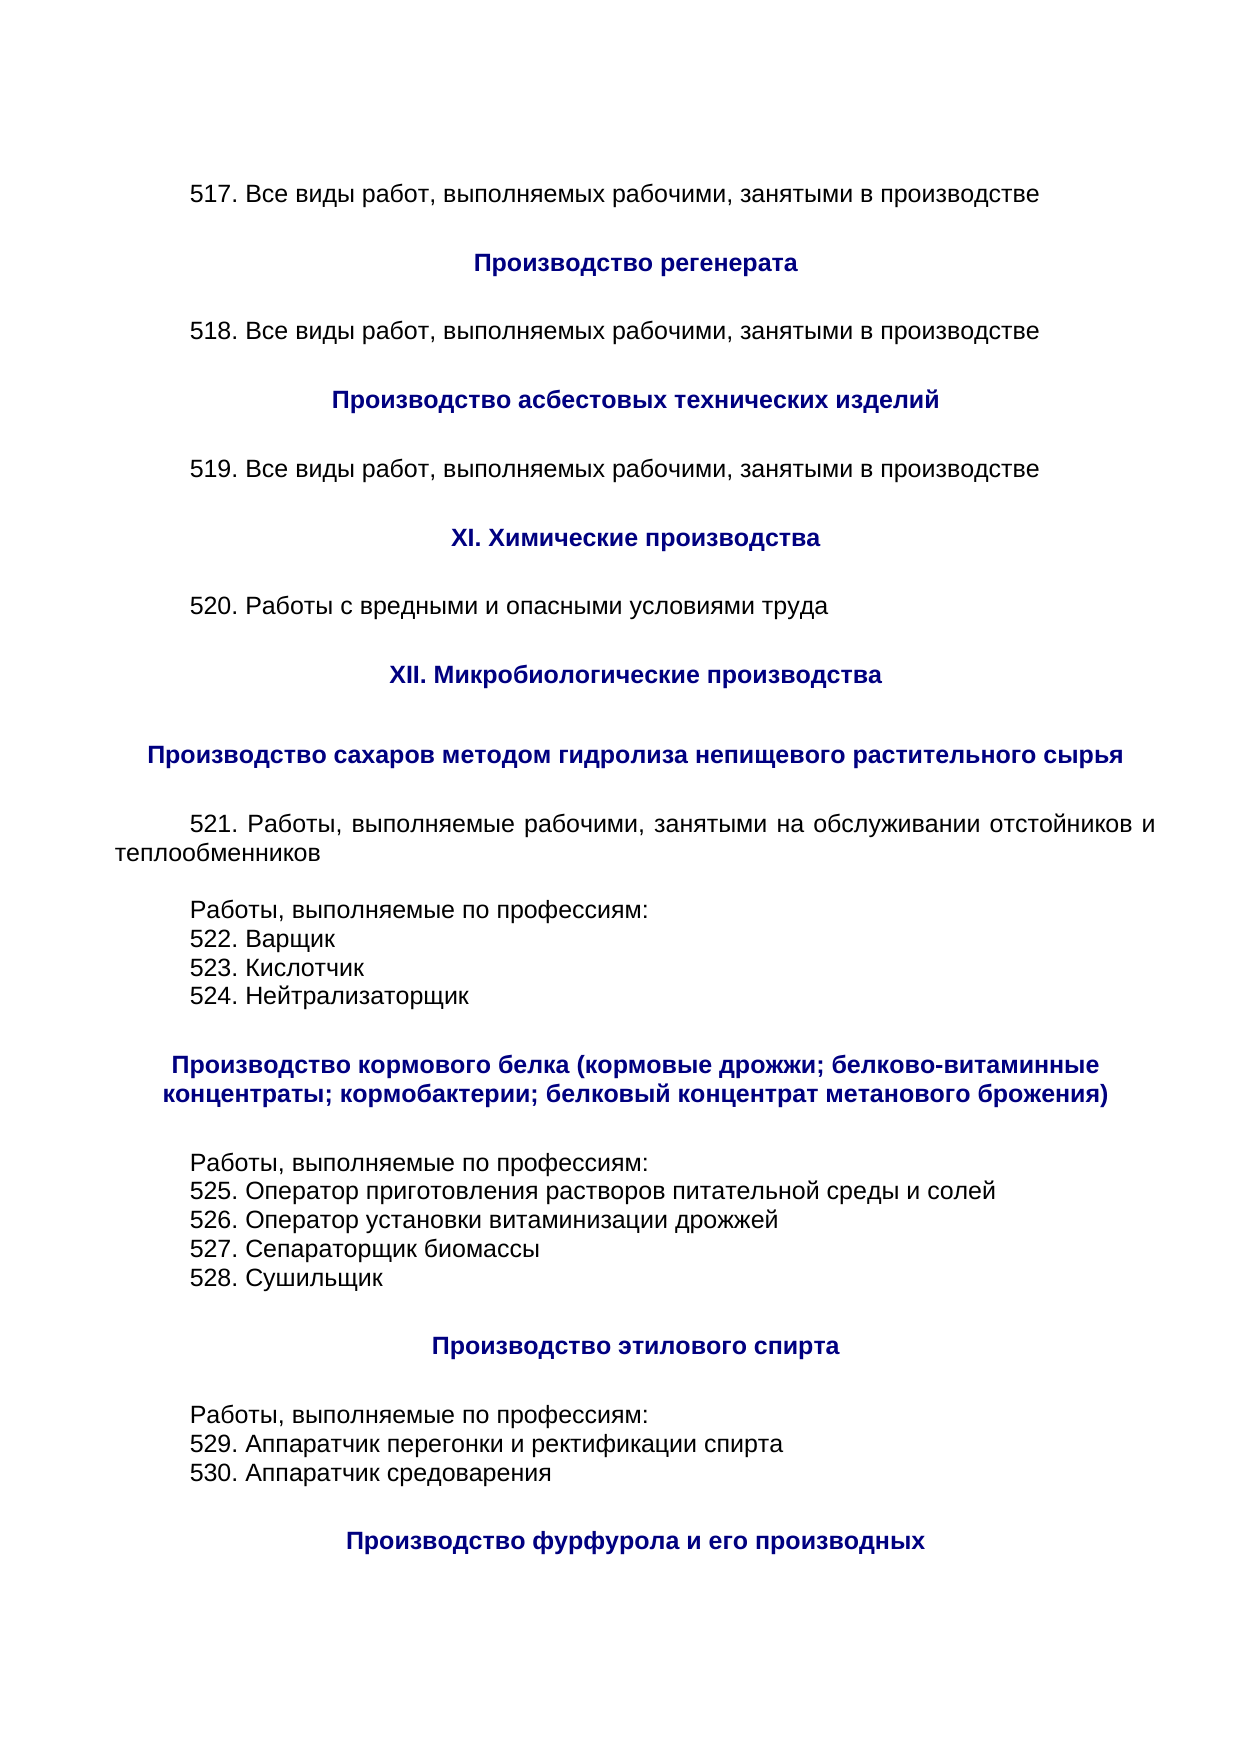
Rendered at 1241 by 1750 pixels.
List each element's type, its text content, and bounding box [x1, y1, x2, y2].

text 520. Работы с вредными и опасными условиями труда [114, 591, 1157, 620]
subtitle Производство кормового белка (кормовые дрожжи; белково-витаминные концентраты; кормобактерии; белковый концентрат метанового брожения) [114, 1050, 1157, 1107]
text Работы, выполняемые по профессиям: [114, 1400, 1157, 1429]
text 517. Все виды работ, выполняемых рабочими, занятыми в производстве [114, 179, 1157, 207]
subtitle Производство регенерата [114, 247, 1157, 276]
text 526. Оператор установки витаминизации дрожжей [114, 1205, 1157, 1234]
text 527. Сепараторщик биомассы [114, 1234, 1157, 1262]
text 518. Все виды работ, выполняемых рабочими, занятыми в производстве [114, 316, 1157, 345]
subtitle Производство асбестовых технических изделий [114, 385, 1157, 414]
text 524. Нейтрализаторщик [114, 981, 1157, 1010]
text 522. Варщик [114, 924, 1157, 952]
subtitle XII. Микробиологические производства [114, 660, 1157, 689]
text 528. Сушильщик [114, 1262, 1157, 1291]
subtitle Производство фурфурола и его производных [114, 1526, 1157, 1555]
text 519. Все виды работ, выполняемых рабочими, занятыми в производстве [114, 454, 1157, 482]
subtitle XI. Химические производства [114, 522, 1157, 551]
subtitle Производство этилового спирта [114, 1331, 1157, 1360]
text 529. Аппаратчик перегонки и ректификации спирта [114, 1429, 1157, 1457]
text 530. Аппаратчик средоварения [114, 1457, 1157, 1486]
text Работы, выполняемые по профессиям: [114, 1147, 1157, 1176]
text 525. Оператор приготовления растворов питательной среды и солей [114, 1176, 1157, 1205]
subtitle Производство сахаров методом гидролиза непищевого растительного сырья [114, 740, 1157, 769]
text 521. Работы, выполняемые рабочими, занятыми на обслуживании отстойников и теплообменников [114, 809, 1157, 866]
text Работы, выполняемые по профессиям: [114, 895, 1157, 924]
text 523. Кислотчик [114, 952, 1157, 981]
